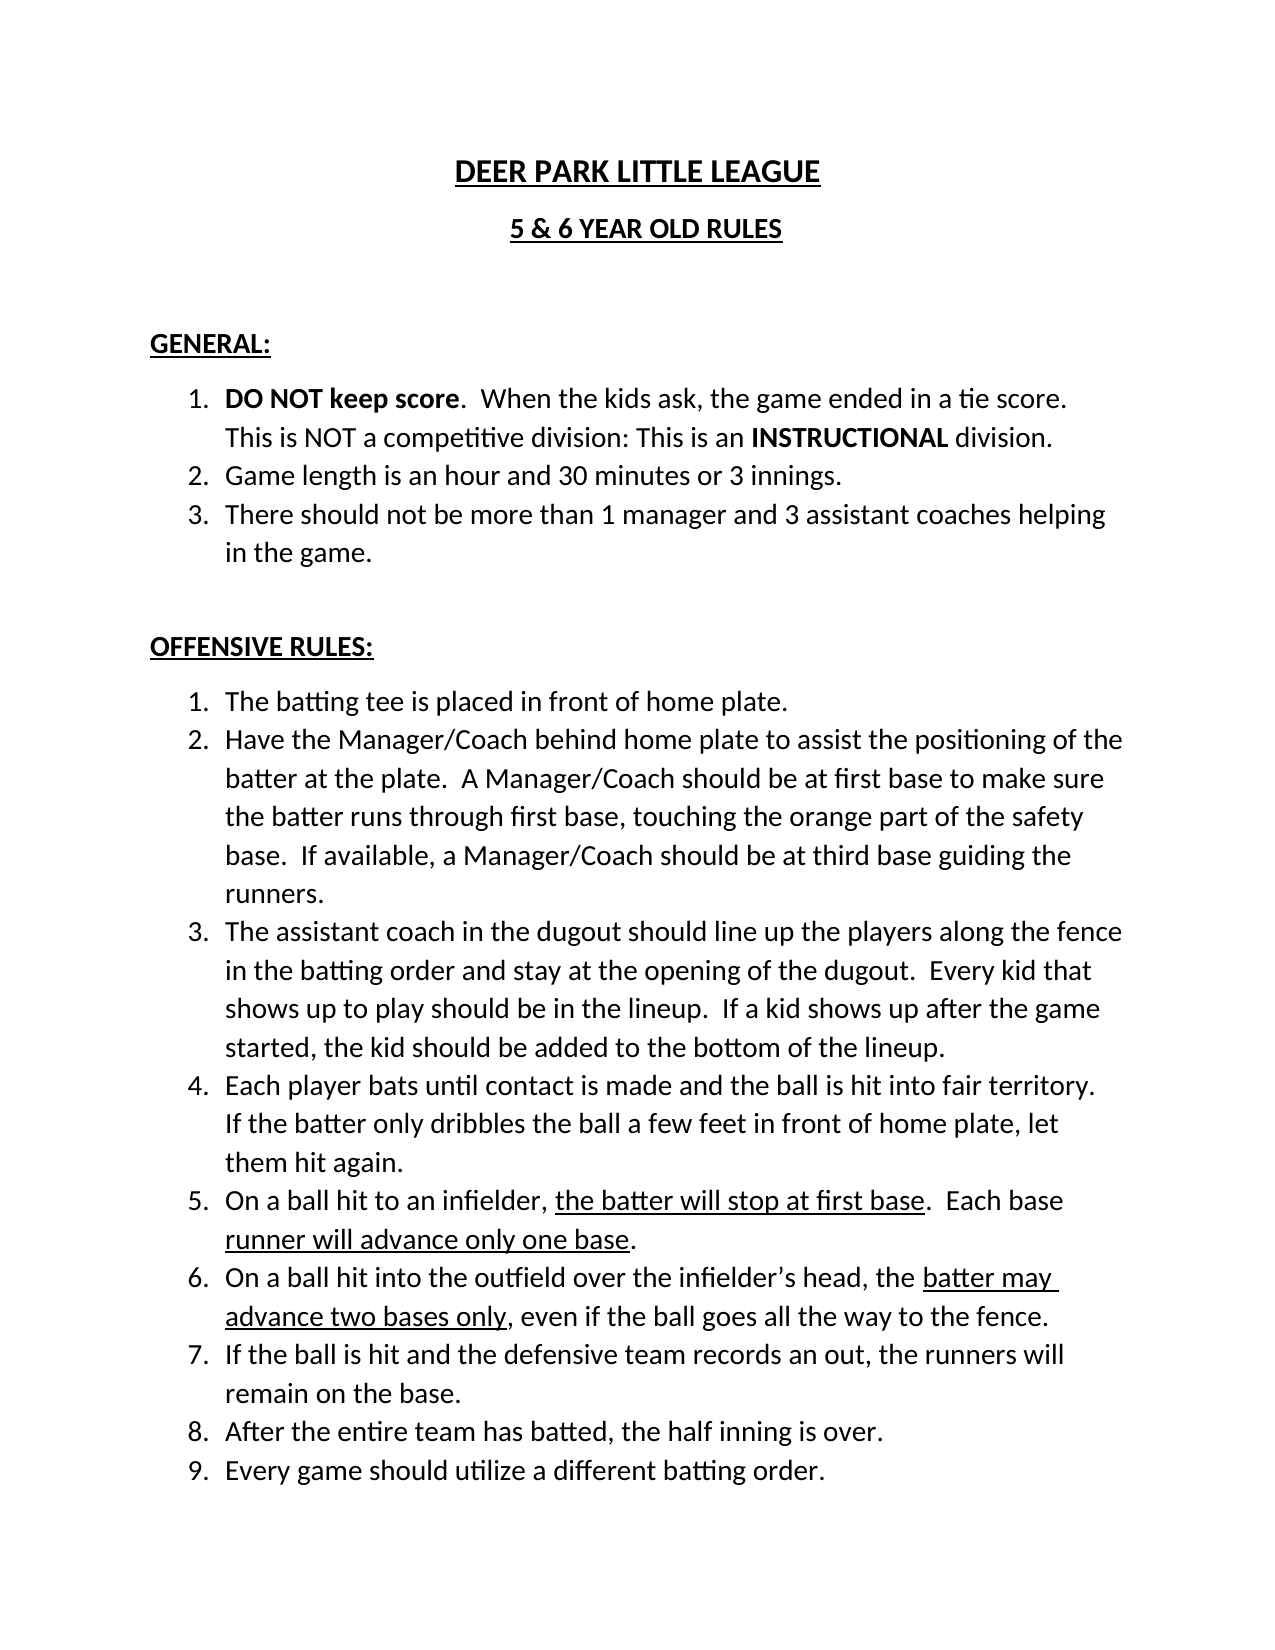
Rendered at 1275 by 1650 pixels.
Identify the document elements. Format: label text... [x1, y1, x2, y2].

text DEER PARK LITTLE LEAGUE [150, 150, 1125, 191]
list If the ball is hit and the defensive team records an out, the runners will remain on the base. [187, 1336, 1125, 1410]
list There should not be more than 1 manager and 3 assistant coaches helping in the game. [187, 496, 1125, 570]
list Game length is an hour and 30 minutes or 3 innings. [187, 457, 1125, 493]
list The batting tee is placed in front of home plate. [187, 683, 1125, 718]
list Each player bats until contact is made and the ball is hit into fair territory. If the batter only dribbles the ball a few feet in front of home plate, let them hit again. [187, 1067, 1125, 1180]
list Have the Manager/Coach behind home plate to assist the positioning of the batter at the plate. A Manager/Coach should be at first base to make sure the batter runs through first base, touching the orange part of the safety base. If available, a Manager/Coach should be at third base guiding the runners. [187, 721, 1125, 911]
list On a ball hit into the outfield over the infielder’s head, the batter may advance two bases only, even if the ball goes all the way to the fence. [187, 1259, 1125, 1333]
list The assistant coach in the dugout should line up the players along the fence in the batting order and stay at the opening of the dugout. Every kid that shows up to play should be in the lineup. If a kid shows up after the game started, the kid should be added to the bottom of the lineup. [187, 913, 1125, 1064]
list DO NOT keep score. When the kids ask, the game ended in a tie score. This is NOT a competitive division: This is an INSTRUCTIONAL division. [187, 380, 1125, 454]
text GENERAL: [150, 325, 1125, 361]
list Every game should utilize a different batting order. [187, 1452, 1125, 1487]
text OFFENSIVE RULES: [150, 628, 1125, 663]
text 5 & 6 YEAR OLD RULES [150, 211, 1125, 246]
list On a ball hit to an infielder, the batter will stop at first base. Each base runner will advance only one base. [187, 1182, 1125, 1257]
list After the entire team has batted, the half inning is over. [187, 1413, 1125, 1449]
